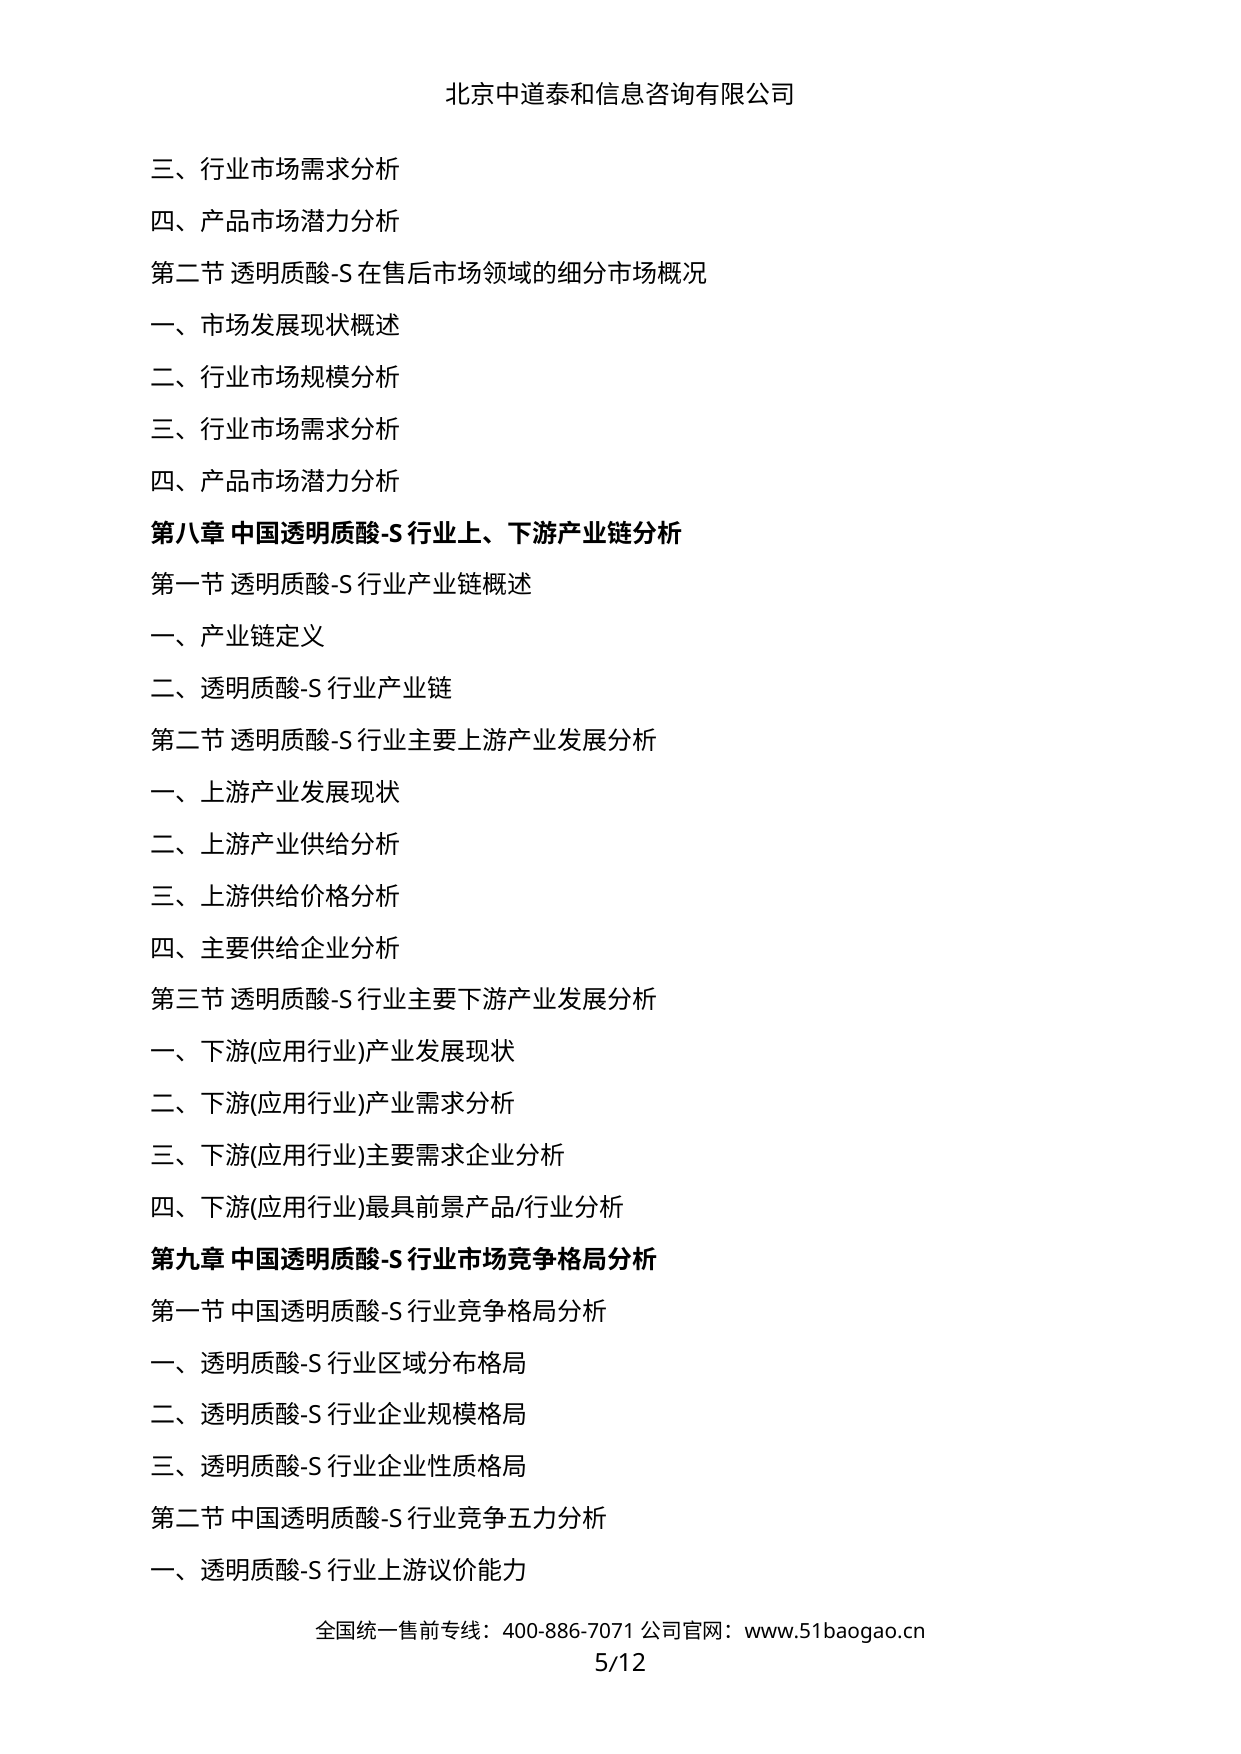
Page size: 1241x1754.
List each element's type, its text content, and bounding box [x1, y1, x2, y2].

text 二、透明质酸-S行业企业规模格局 [150, 1395, 1090, 1431]
text 一、市场发展现状概述 [150, 306, 1090, 342]
text 一、透明质酸-S行业区域分布格局 [150, 1343, 1090, 1379]
text 三、行业市场需求分析 [150, 150, 1090, 186]
text 一、上游产业发展现状 [150, 772, 1090, 809]
text 第三节 透明质酸-S行业主要下游产业发展分析 [150, 980, 1090, 1016]
text 第八章 中国透明质酸-S行业上、下游产业链分析 [150, 513, 1090, 549]
text 一、透明质酸-S行业上游议价能力 [150, 1551, 1090, 1587]
text 第一节 透明质酸-S行业产业链概述 [150, 565, 1090, 601]
text 三、透明质酸-S行业企业性质格局 [150, 1447, 1090, 1483]
text 四、下游(应用行业)最具前景产品/行业分析 [150, 1187, 1090, 1224]
text 一、产业链定义 [150, 617, 1090, 653]
text 一、下游(应用行业)产业发展现状 [150, 1032, 1090, 1068]
text 第二节 透明质酸-S行业主要上游产业发展分析 [150, 721, 1090, 757]
text 二、下游(应用行业)产业需求分析 [150, 1084, 1090, 1120]
text 四、产品市场潜力分析 [150, 202, 1090, 238]
text 第九章 中国透明质酸-S行业市场竞争格局分析 [150, 1239, 1090, 1276]
text 第二节 中国透明质酸-S行业竞争五力分析 [150, 1499, 1090, 1535]
text 三、上游供给价格分析 [150, 876, 1090, 912]
text 三、行业市场需求分析 [150, 409, 1090, 446]
text 二、行业市场规模分析 [150, 357, 1090, 394]
text 四、主要供给企业分析 [150, 928, 1090, 964]
text 四、产品市场潜力分析 [150, 461, 1090, 497]
text 第二节 透明质酸-S在售后市场领域的细分市场概况 [150, 254, 1090, 290]
text 第一节 中国透明质酸-S行业竞争格局分析 [150, 1291, 1090, 1327]
text 二、上游产业供给分析 [150, 824, 1090, 861]
text 二、透明质酸-S行业产业链 [150, 669, 1090, 705]
text 三、下游(应用行业)主要需求企业分析 [150, 1136, 1090, 1172]
